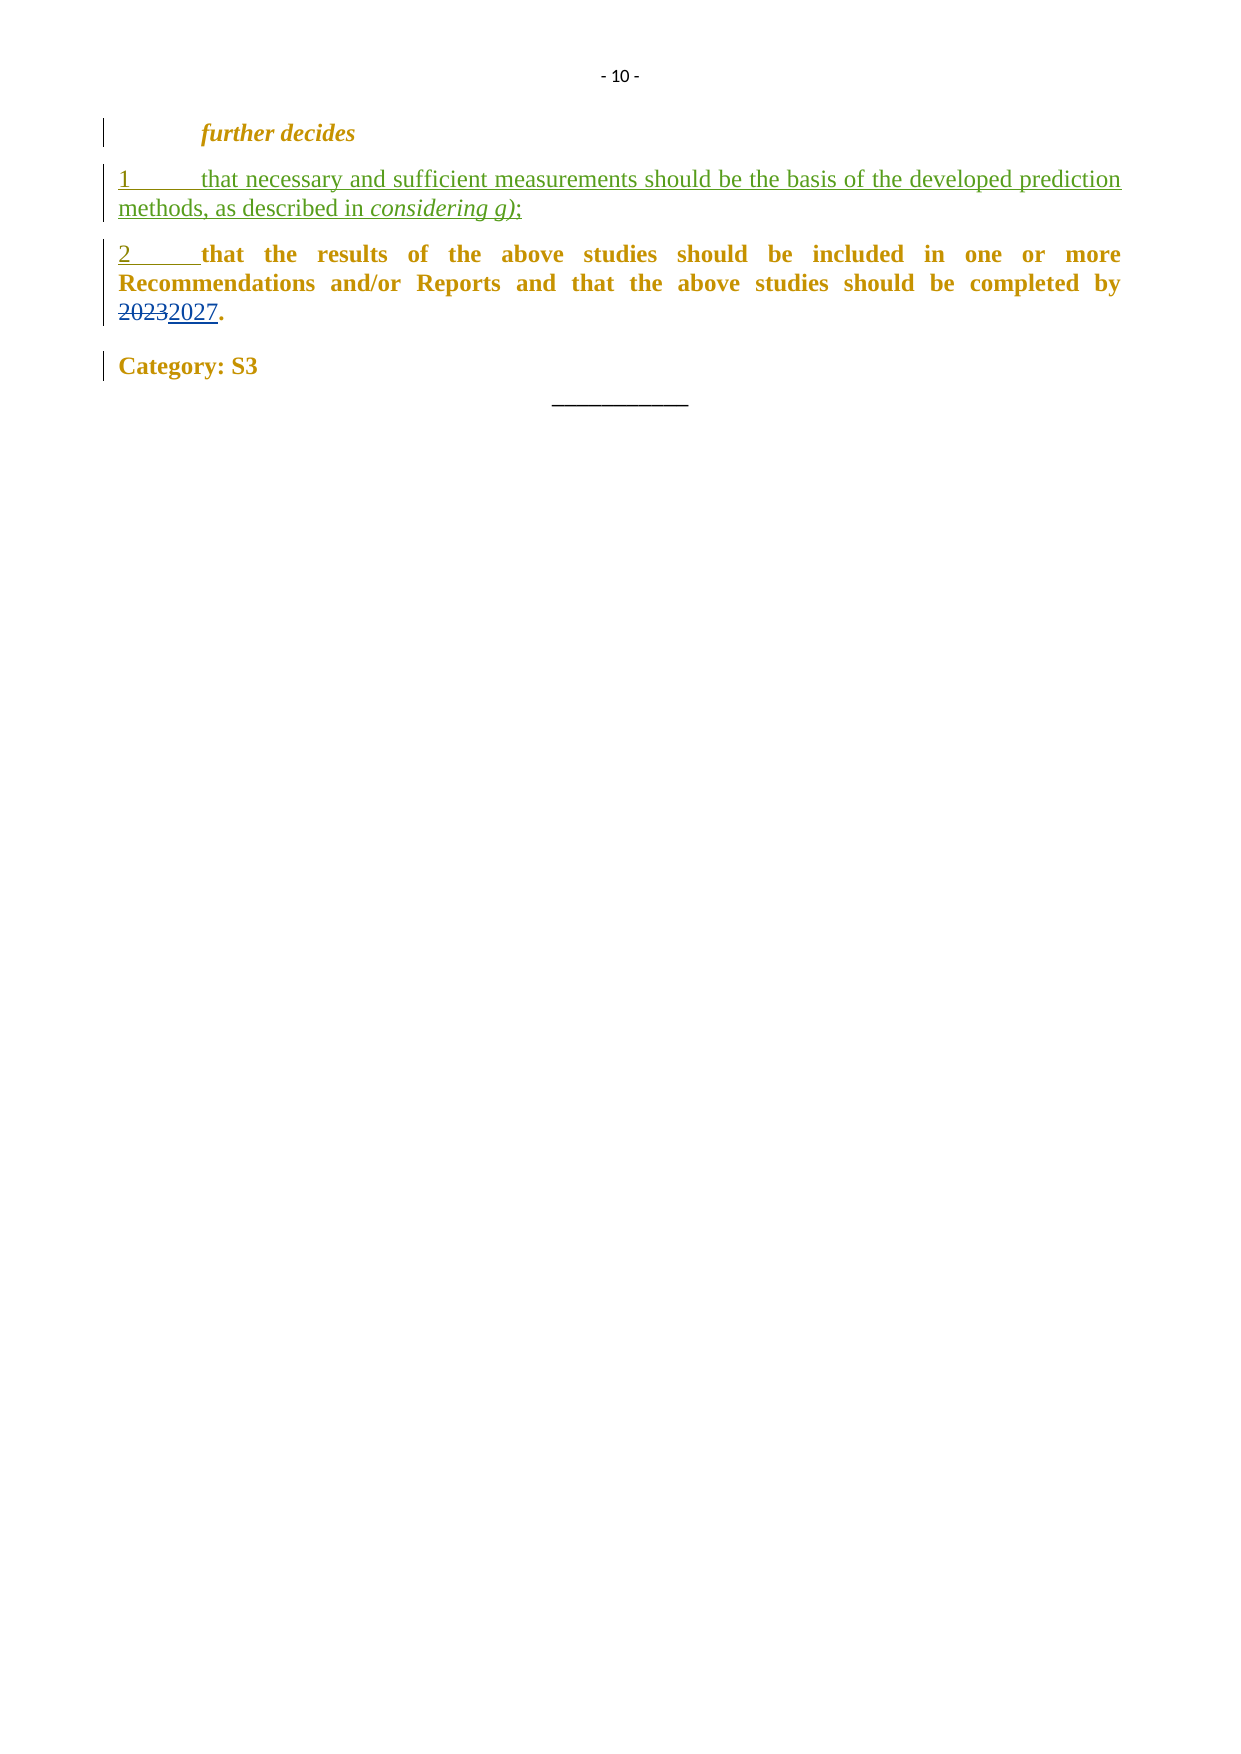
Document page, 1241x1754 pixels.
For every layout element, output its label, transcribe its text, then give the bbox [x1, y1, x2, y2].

text ___________ [118, 381, 1122, 410]
text Category: S3 [118, 351, 1122, 381]
text further decides [201, 118, 1122, 147]
text that the results of the above studies should be included in one or more Recommendations and/or Reports and that the above studies should be completed by . [118, 239, 1122, 326]
